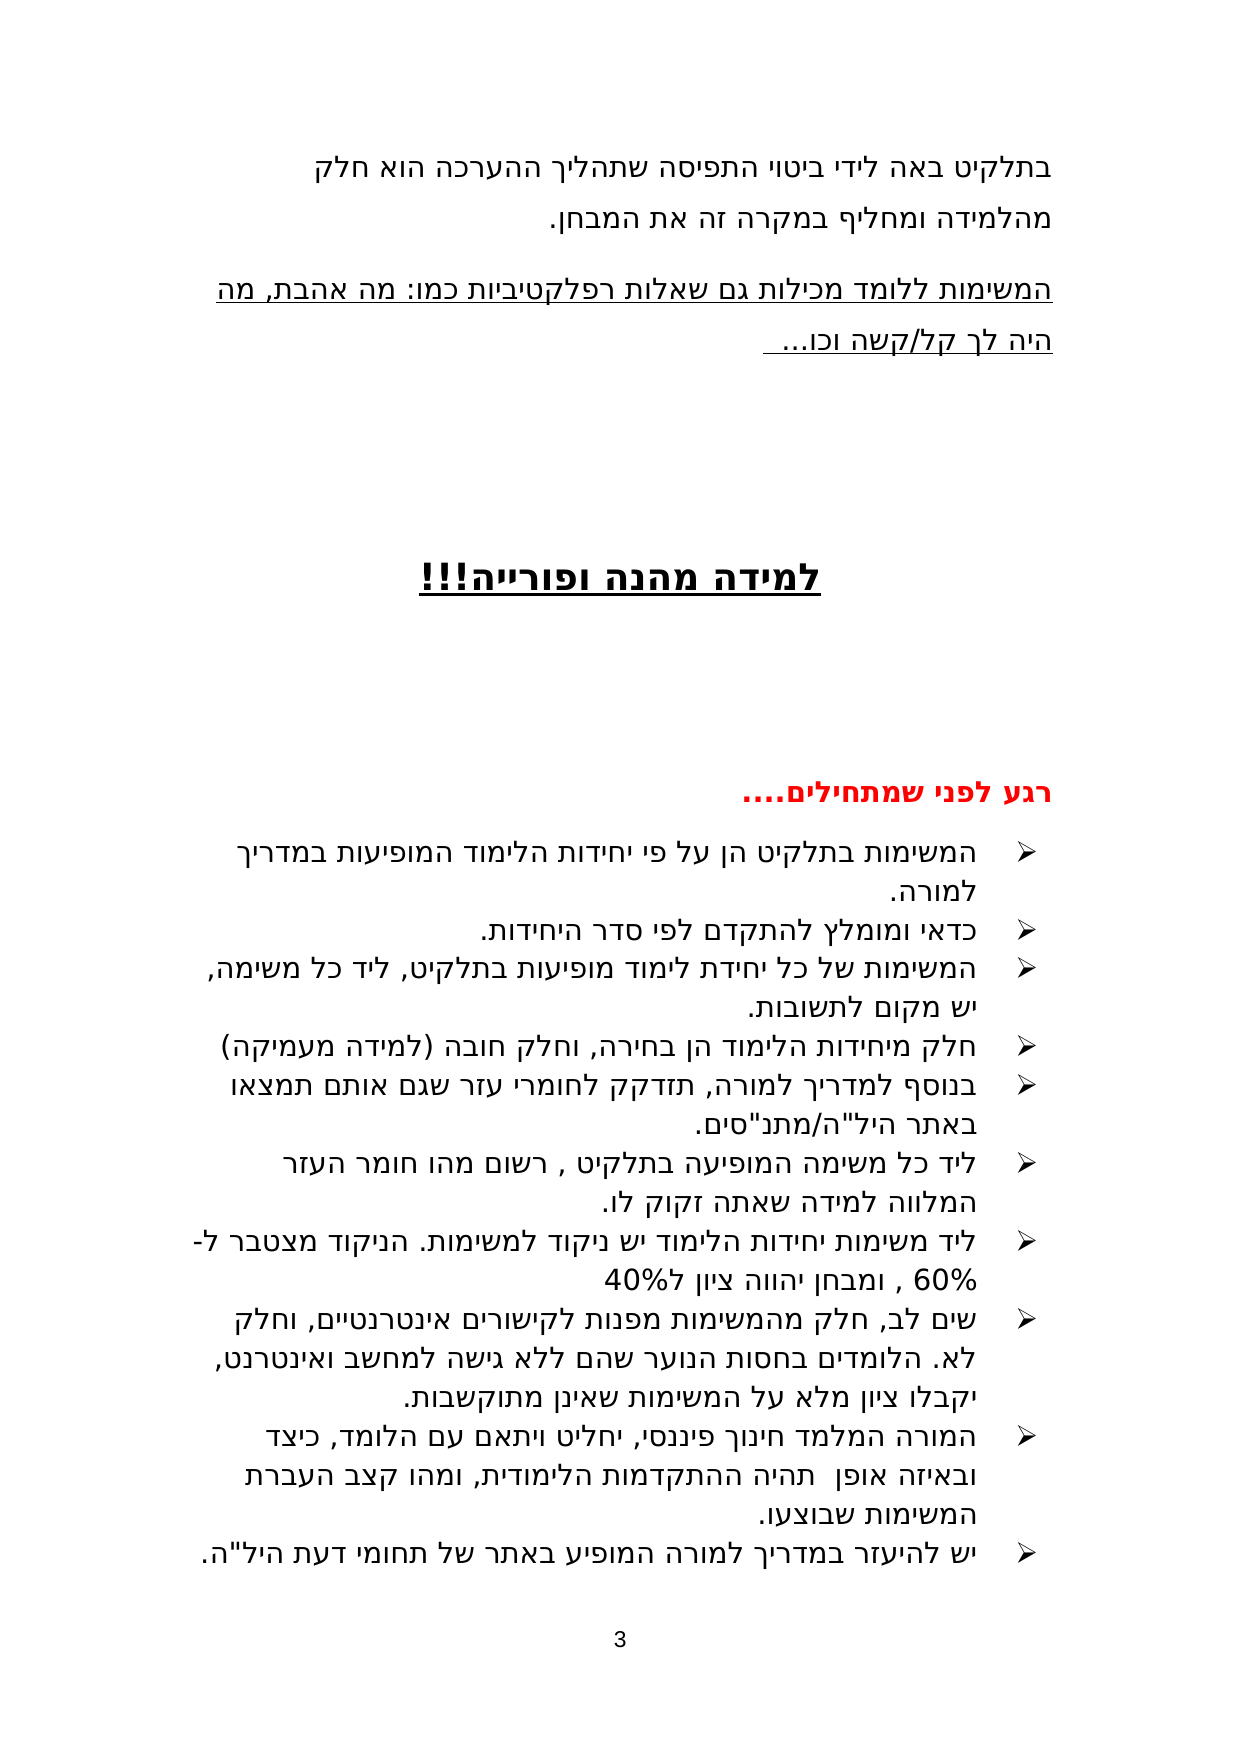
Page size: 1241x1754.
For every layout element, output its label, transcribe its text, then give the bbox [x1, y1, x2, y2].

list כדאי ומומלץ להתקדם לפי סדר היחידות. [187, 913, 1015, 947]
list המורה המלמד חינוך פיננסי, יחליט ויתאם עם הלומד, כיצד ובאיזה אופן תהיה ההתקדמות הלימודית, ומהו קצב העברת המשימות שבוצעו. [187, 1419, 1015, 1531]
list שים לב, חלק מהמשימות מפנות לקישורים אינטרנטיים, וחלק לא. הלומדים בחסות הנוער שהם ללא גישה למחשב ואינטרנט, יקבלו ציון מלא על המשימות שאינן מתוקשבות. [187, 1302, 1015, 1414]
list המשימות בתלקיט הן על פי יחידות הלימוד המופיעות במדריך למורה. [187, 835, 1015, 908]
list יש להיעזר במדריך למורה המופיע באתר של תחומי דעת היל"ה. [187, 1536, 1015, 1570]
list ליד כל משימה המופיעה בתלקיט , רשום מהו חומר העזר המלווה למידה שאתה זקוק לו. [187, 1147, 1015, 1219]
text רגע לפני שמתחילים.... [187, 775, 1053, 809]
text בתלקיט באה לידי ביטוי התפיסה שתהליך ההערכה הוא חלק מהלמידה ומחליף במקרה זה את המבחן. [187, 150, 1053, 235]
text למידה מהנה ופורייה!!! [187, 556, 1053, 600]
list ליד משימות יחידות הלימוד יש ניקוד למשימות. הניקוד מצטבר ל-60% , ומבחן יהווה ציון ל40% [187, 1224, 1015, 1297]
list בנוסף למדריך למורה, תזדקק לחומרי עזר שגם אותם תמצאו באתר היל"ה/מתנ"סים. [187, 1069, 1015, 1142]
list חלק מיחידות הלימוד הן בחירה, וחלק חובה (למידה מעמיקה) [187, 1030, 1015, 1064]
list המשימות של כל יחידת לימוד מופיעות בתלקיט, ליד כל משימה, יש מקום לתשובות. [187, 952, 1015, 1025]
text המשימות ללומד מכילות גם שאלות רפלקטיביות כמו: מה אהבת, מה היה לך קל/קשה וכו... [187, 273, 1053, 358]
